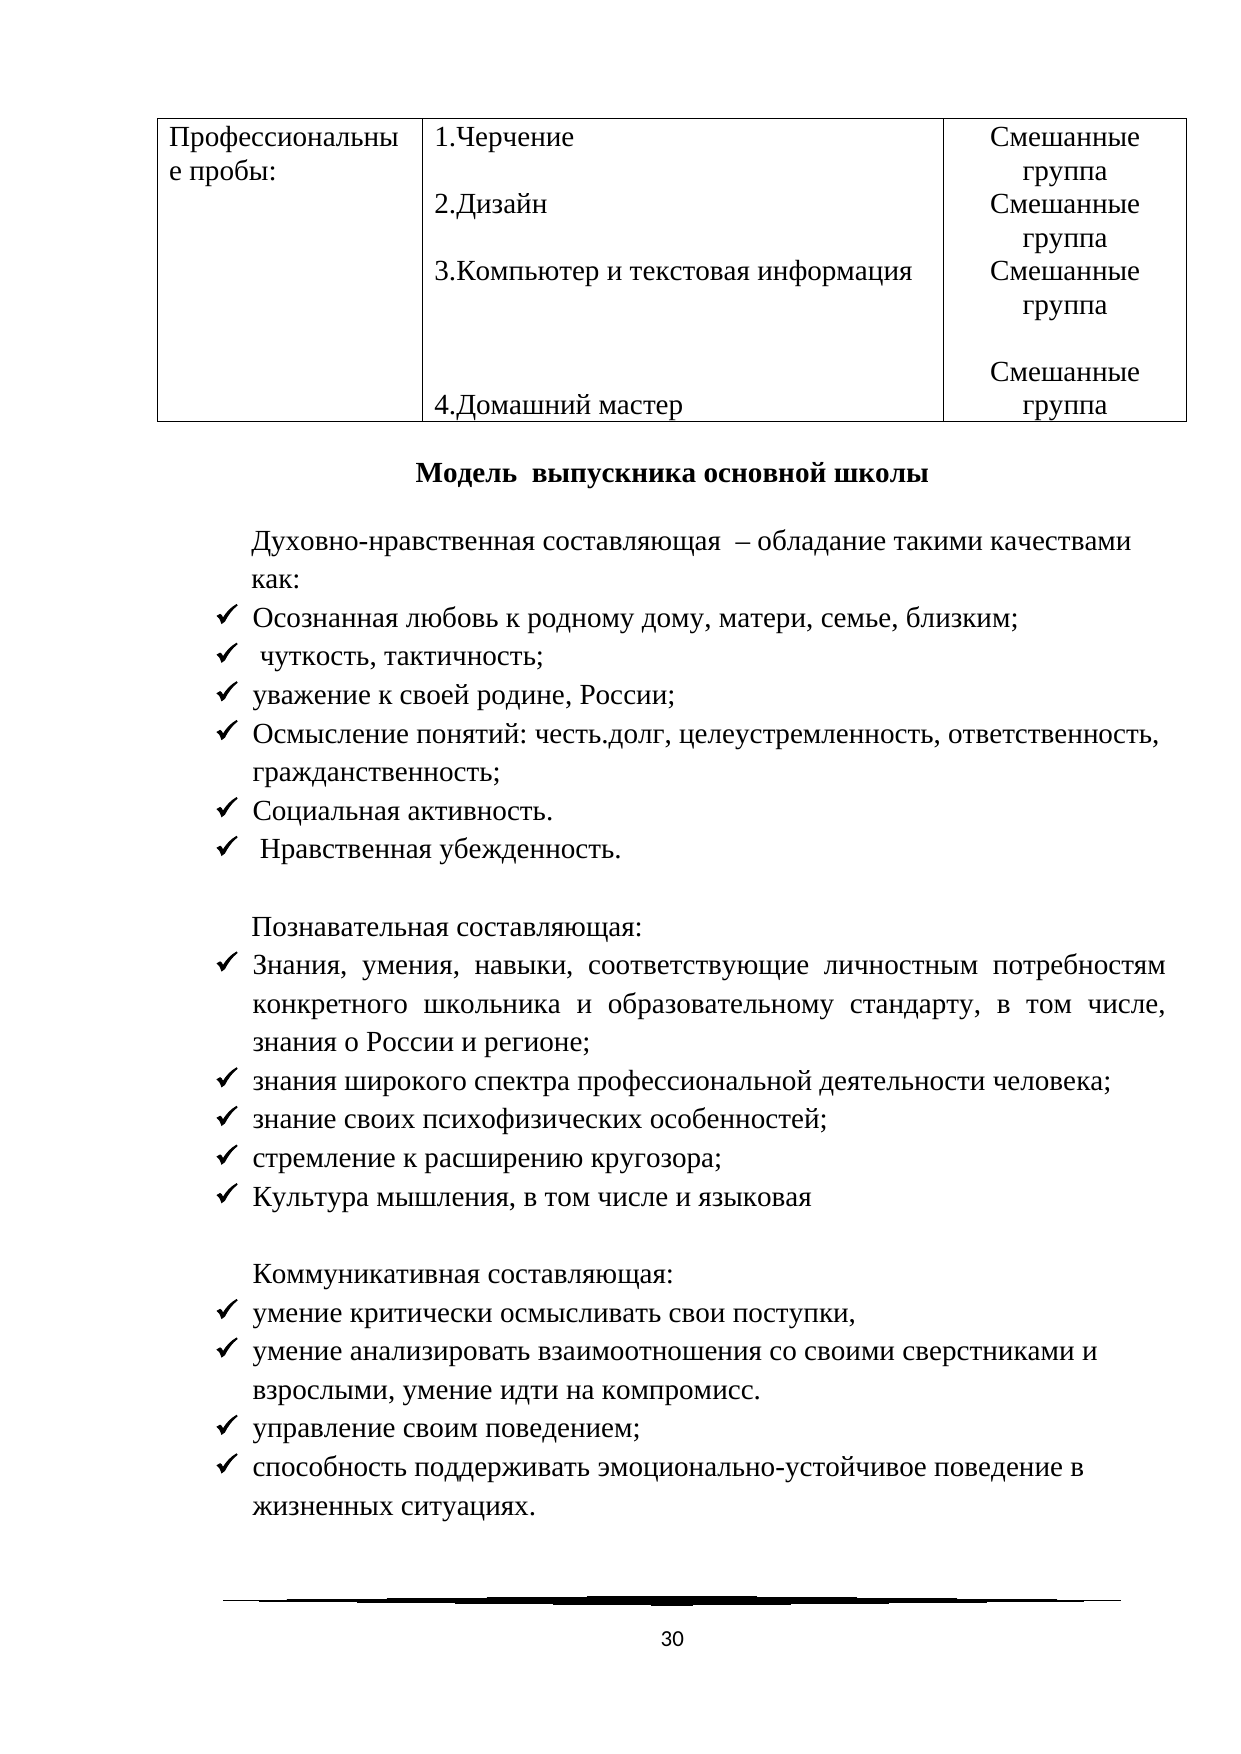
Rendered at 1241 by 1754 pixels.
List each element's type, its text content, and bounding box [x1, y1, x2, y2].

list стремление к расширению кругозора; [215, 1140, 1167, 1174]
list Осознанная любовь к родному дому, матери, семье, близким; [215, 600, 1167, 633]
list Знания, умения, навыки, соответствующие личностным потребностям конкретного школьника и образовательному стандарту, в том числе, знания о России и регионе; [215, 947, 1167, 1058]
list знания широкого спектра профессиональной деятельности человека; [215, 1063, 1167, 1097]
list способность поддерживать эмоционально-устойчивое поведение в жизненных ситуациях. [215, 1449, 1167, 1521]
list чуткость, тактичность; [215, 638, 1167, 672]
list Социальная активность. [215, 793, 1167, 827]
list управление своим поведением; [215, 1411, 1167, 1444]
text Модель выпускника основной школы [177, 456, 1167, 489]
table_cell Профессиональные пробы: [158, 119, 422, 421]
table_cell 1.Черчение 2.Дизайн 3.Компьютер и текстовая информация 4.Домашний мастер [423, 119, 943, 421]
list Культура мышления, в том числе и языковая [215, 1179, 1167, 1213]
text Коммуникативная составляющая: [252, 1256, 1167, 1290]
list умение критически осмысливать свои поступки, [215, 1295, 1167, 1328]
list знание своих психофизических особенностей; [215, 1102, 1167, 1135]
list Осмысление понятий: честь.долг, целеустремленность, ответственность, гражданственность; [215, 716, 1167, 788]
text Познавательная составляющая: [177, 909, 1167, 942]
text Духовно-нравственная составляющая – обладание такими качествами как: [251, 523, 1167, 595]
list умение анализировать взаимоотношения со своими сверстниками и взрослыми, умение идти на компромисс. [215, 1333, 1167, 1406]
list уважение к своей родине, России; [215, 677, 1167, 711]
list Нравственная убежденность. [215, 832, 1167, 865]
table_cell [944, 119, 1186, 421]
